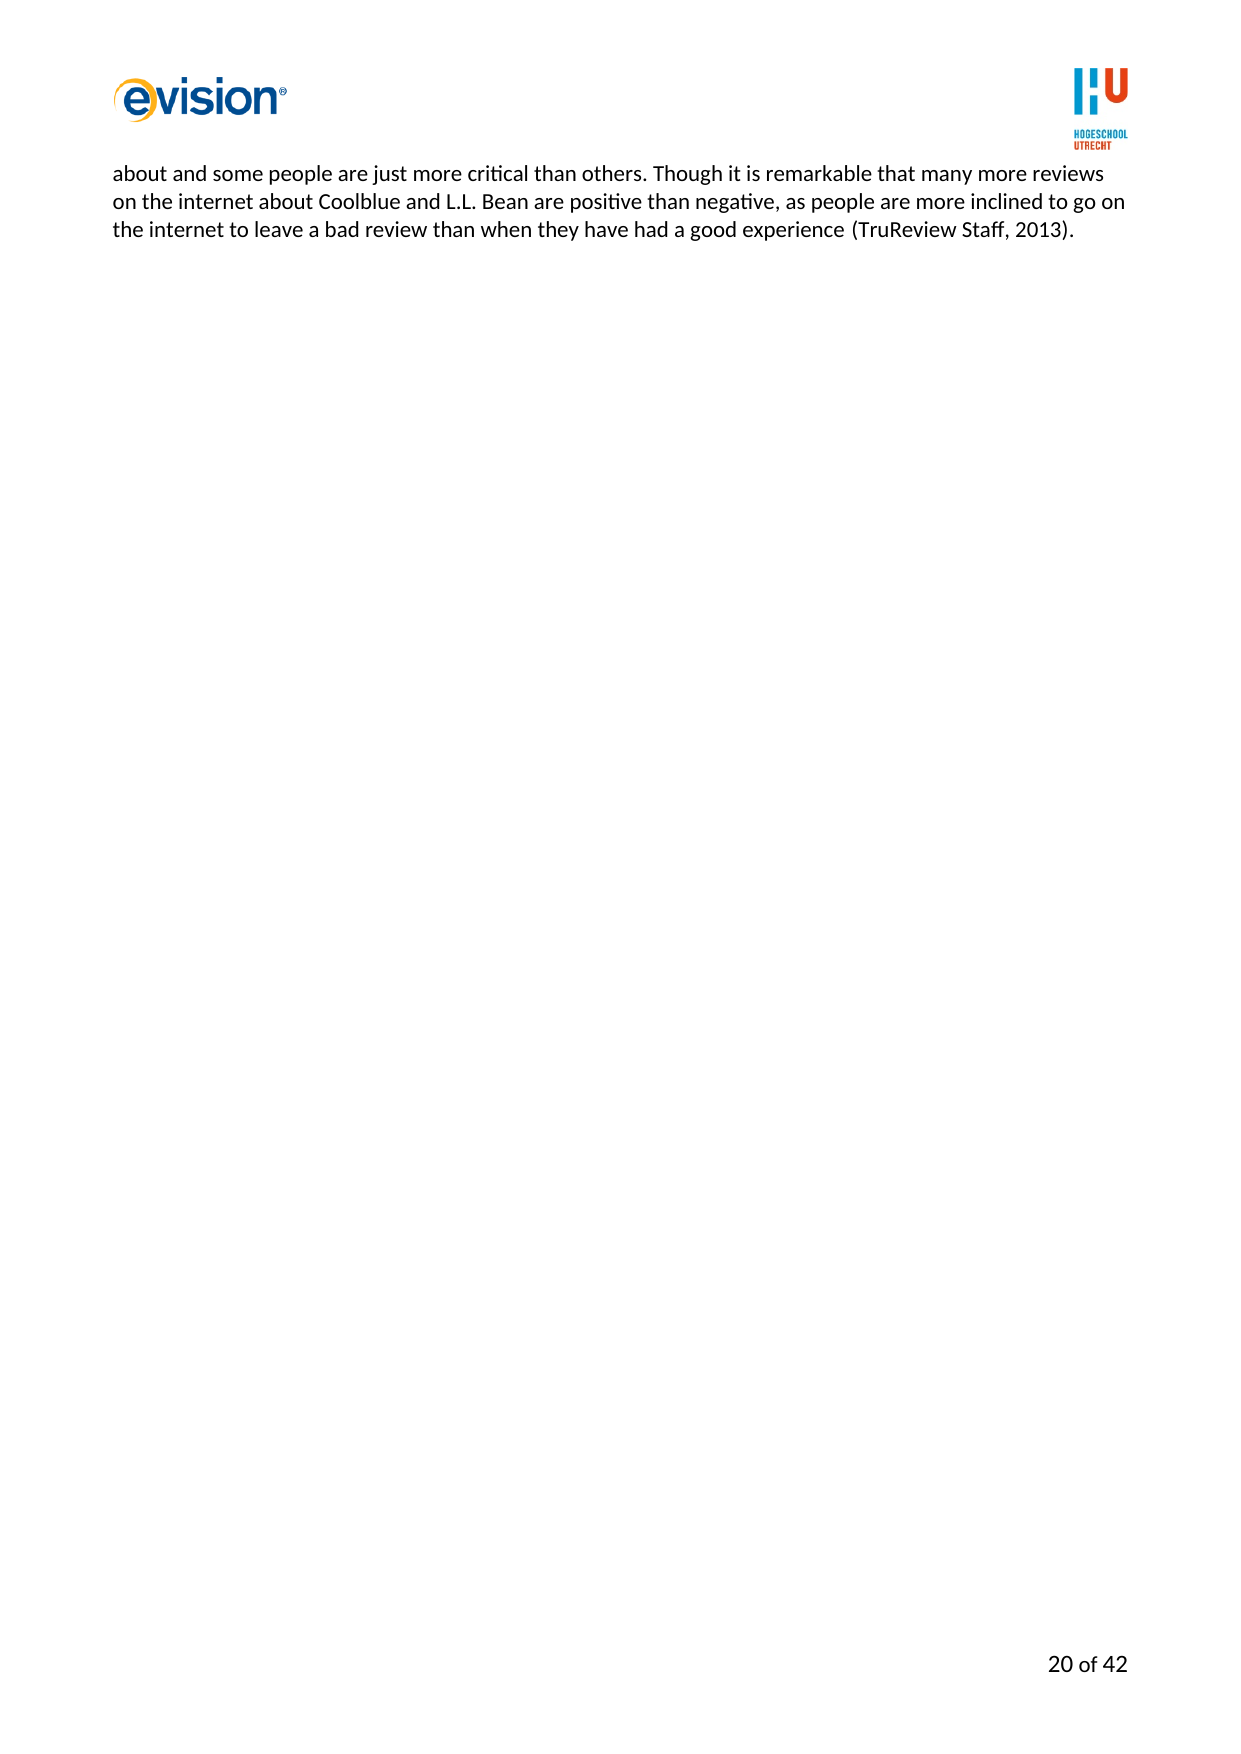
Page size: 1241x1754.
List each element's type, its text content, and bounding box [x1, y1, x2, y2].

picture [1074, 68, 1128, 150]
picture [112, 76, 288, 124]
